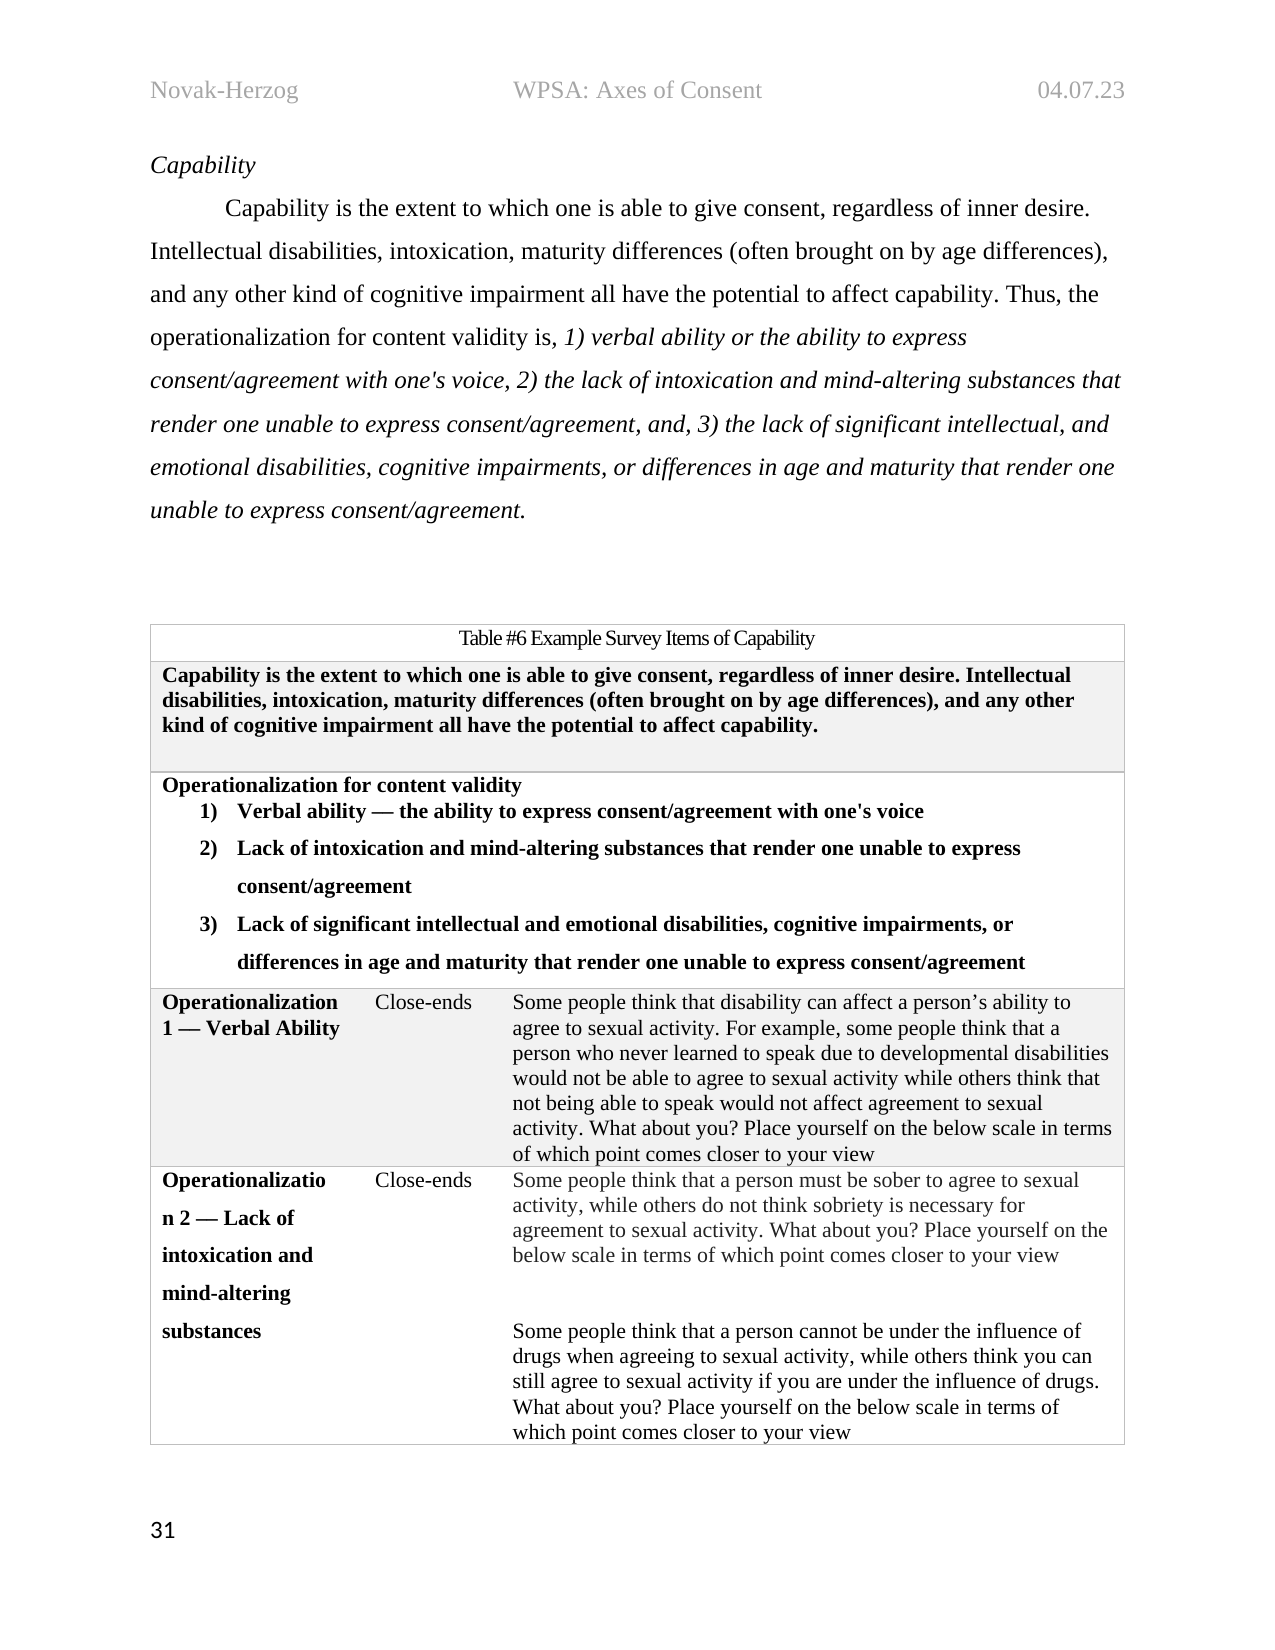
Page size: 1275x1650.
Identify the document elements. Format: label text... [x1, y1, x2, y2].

table_cell Capability is the extent to which one is able to give consent, regardless of inner desire. Intellectual disabilities, intoxication, maturity differences (often brought on by age differences), and any other kind of cognitive impairment all have the potential to affect capability. [151, 662, 1124, 771]
table_cell Close-ends [364, 1167, 501, 1444]
table_cell Close-ends [364, 989, 501, 1166]
table_header Table #6 Example Survey Items of Capability [151, 625, 1124, 661]
table_cell Some people think that a person must be sober to agree to sexual activity, while others do not think sobriety is necessary for agreement to sexual activity. What about you? Place yourself on the below scale in terms of which point comes closer to your view Some people think that a person cannot be under the influence of drugs when agreeing to sexual activity, while others think you can still agree to sexual activity if you are under the influence of drugs. What about you? Place yourself on the below scale in terms of which point comes closer to your view [501, 1167, 1124, 1444]
table_cell Some people think that disability can affect a person’s ability to agree to sexual activity. For example, some people think that a person who never learned to speak due to developmental disabilities would not be able to agree to sexual activity while others think that not being able to speak would not affect agreement to sexual activity. What about you? Place yourself on the below scale in terms of which point comes closer to your view [501, 989, 1124, 1166]
subtitle Capability [150, 150, 1125, 179]
table_cell Operationalization for content validity Verbal ability –– the ability to express consent/agreement with one's voice Lack of intoxication and mind-altering substances that render one unable to express consent/agreement Lack of significant intellectual and emotional disabilities, cognitive impairments, or differences in age and maturity that render one unable to express consent/agreement [151, 773, 1124, 988]
table_cell Operationalization 2 –– Lack of intoxication and mind-altering substances [151, 1167, 364, 1444]
table_cell Operationalization 1 –– Verbal Ability [151, 989, 364, 1166]
text Capability is the extent to which one is able to give consent, regardless of inner desire. Intellectual disabilities, intoxication, maturity differences (often brought on by age differences), and any other kind of cognitive impairment all have the potential to affect capability. Thus, the operationalization for content validity is, 1) verbal ability or the ability to express consent/agreement with one's voice, 2) the lack of intoxication and mind-altering substances that render one unable to express consent/agreement, and, 3) the lack of significant intellectual, and emotional disabilities, cognitive impairments, or differences in age and maturity that render one unable to express consent/agreement. [150, 193, 1125, 524]
